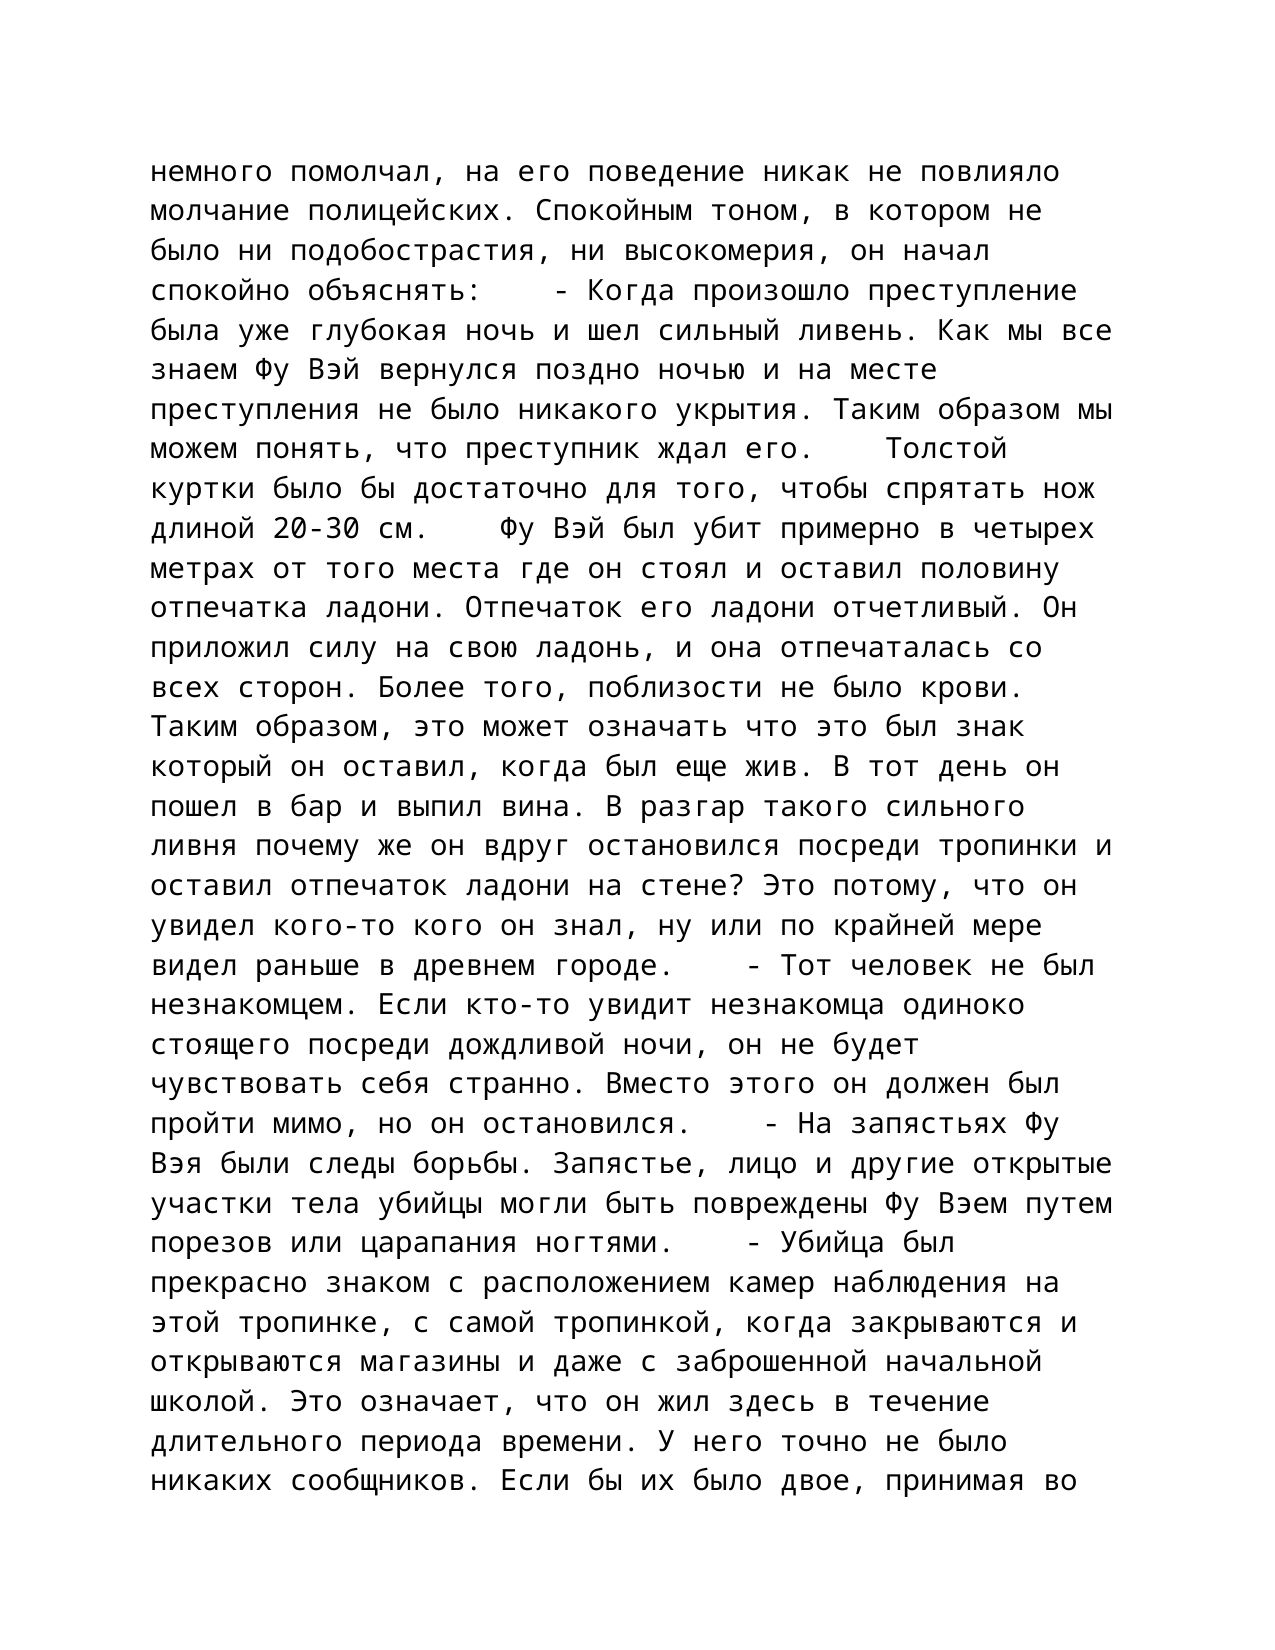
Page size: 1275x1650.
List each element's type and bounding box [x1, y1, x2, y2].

text [150, 150, 1125, 1499]
